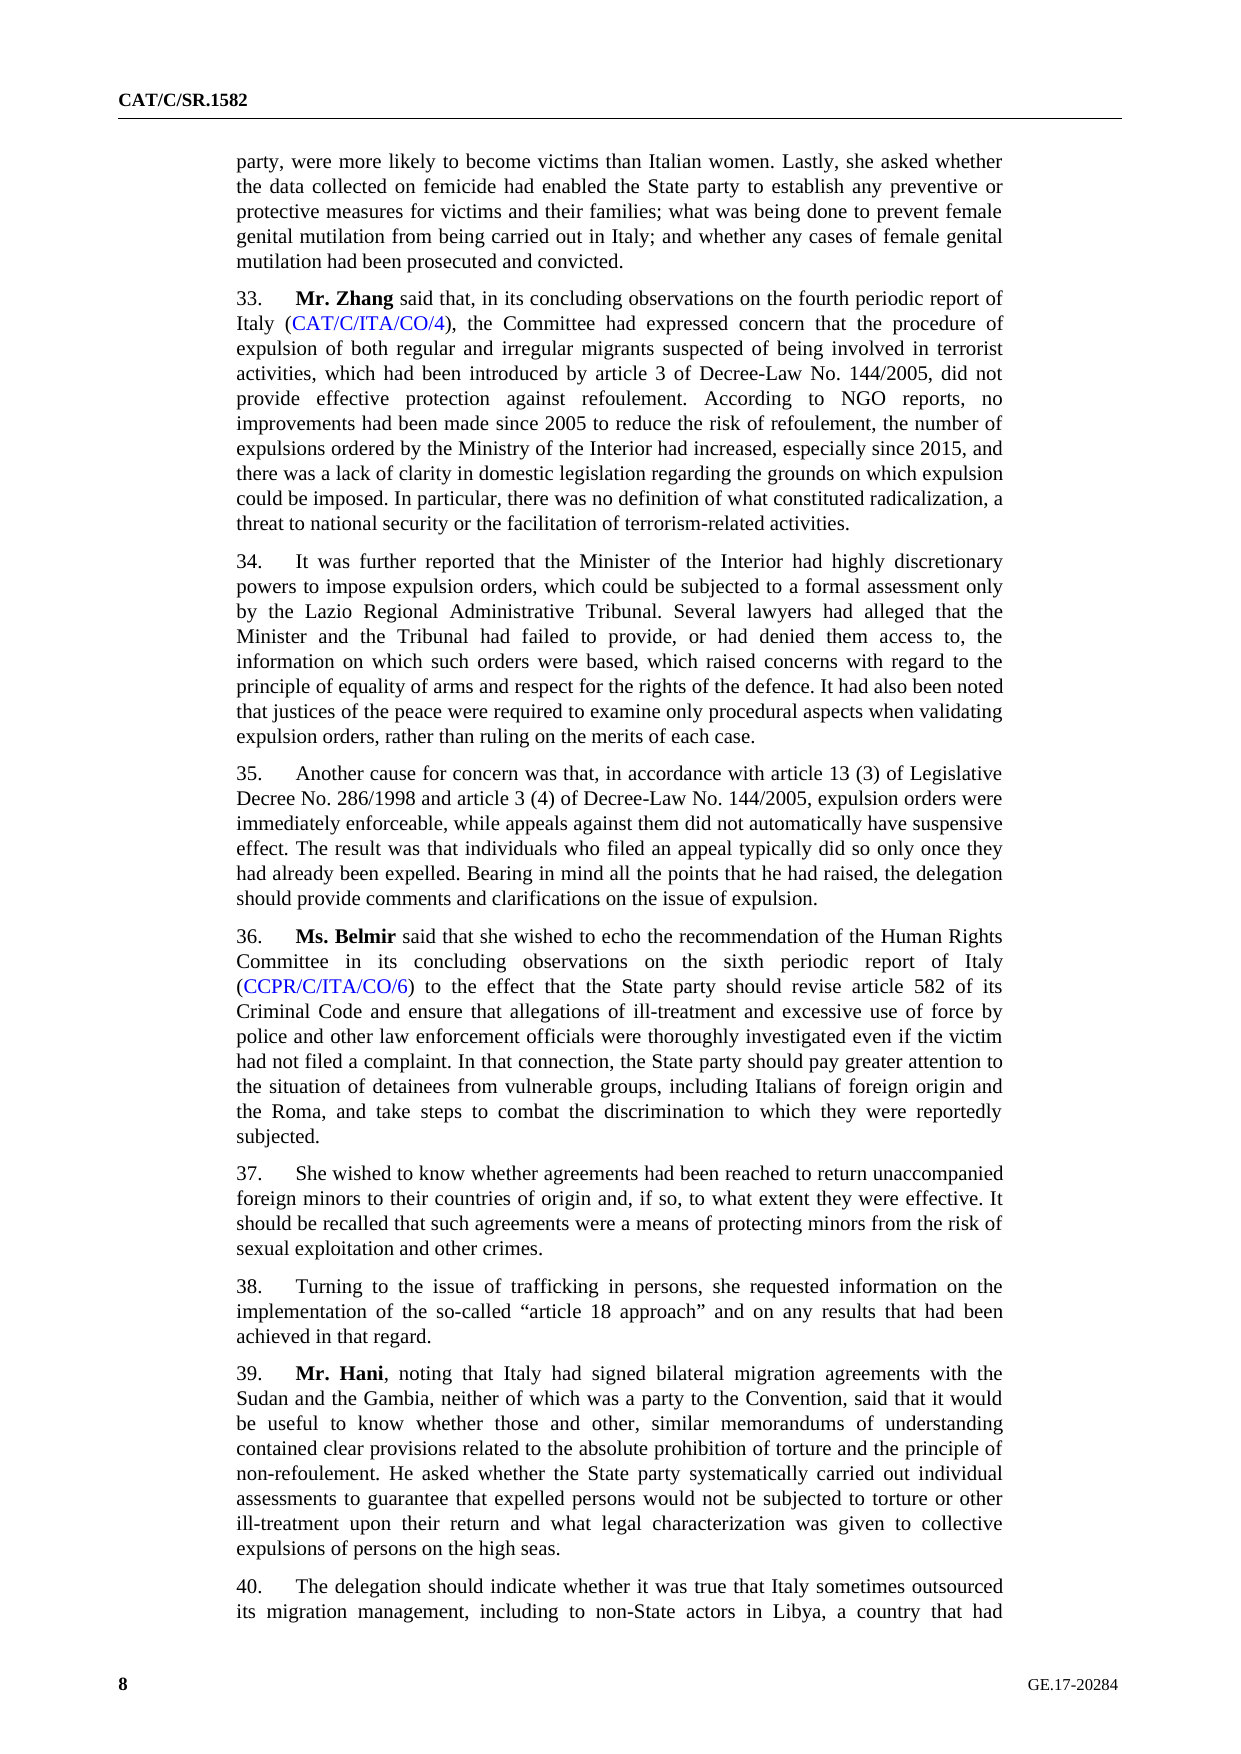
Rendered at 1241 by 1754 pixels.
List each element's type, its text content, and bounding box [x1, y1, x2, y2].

text It was further reported that the Minister of the Interior had highly discretionary powers to impose expulsion orders, which could be subjected to a formal assessment only by the Lazio Regional Administrative Tribunal. Several lawyers had alleged that the Minister and the Tribunal had failed to provide, or had denied them access to, the information on which such orders were based, which raised concerns with regard to the principle of equality of arms and respect for the rights of the defence. It had also been noted that justices of the peace were required to examine only procedural aspects when validating expulsion orders, rather than ruling on the merits of each case. [236, 548, 1004, 748]
text Mr. Hani, noting that Italy had signed bilateral migration agreements with the Sudan and the Gambia, neither of which was a party to the Convention, said that it would be useful to know whether those and other, similar memorandums of understanding contained clear provisions related to the absolute prohibition of torture and the principle of non-refoulement. He asked whether the State party systematically carried out individual assessments to guarantee that expelled persons would not be subjected to torture or other ill-treatment upon their return and what legal characterization was given to collective expulsions of persons on the high seas. [236, 1360, 1004, 1560]
text Ms. Belmir said that she wished to echo the recommendation of the Human Rights Committee in its concluding observations on the sixth periodic report of Italy (CCPR/C/ITA/CO/6) to the effect that the State party should revise article 582 of its Criminal Code and ensure that allegations of ill-treatment and excessive use of force by police and other law enforcement officials were thoroughly investigated even if the victim had not filed a complaint. In that connection, the State party should pay greater attention to the situation of detainees from vulnerable groups, including Italians of foreign origin and the Roma, and take steps to combat the discrimination to which they were reportedly subjected. [236, 923, 1004, 1148]
text Turning to the issue of trafficking in persons, she requested information on the implementation of the so-called “article 18 approach” and on any results that had been achieved in that regard. [236, 1273, 1004, 1348]
text She wished to know whether agreements had been reached to return unaccompanied foreign minors to their countries of origin and, if so, to what extent they were effective. It should be recalled that such agreements were a means of protecting minors from the risk of sexual exploitation and other crimes. [236, 1160, 1004, 1260]
text Mr. Zhang said that, in its concluding observations on the fourth periodic report of Italy (CAT/C/ITA/CO/4), the Committee had expressed concern that the procedure of expulsion of both regular and irregular migrants suspected of being involved in terrorist activities, which had been introduced by article 3 of Decree-Law No. 144/2005, did not provide effective protection against refoulement. According to NGO reports, no improvements had been made since 2005 to reduce the risk of refoulement, the number of expulsions ordered by the Ministry of the Interior had increased, especially since 2015, and there was a lack of clarity in domestic legislation regarding the grounds on which expulsion could be imposed. In particular, there was no definition of what constituted radicalization, a threat to national security or the facilitation of terrorism-related activities. [236, 285, 1004, 535]
text Another cause for concern was that, in accordance with article 13 (3) of Legislative Decree No. 286/1998 and article 3 (4) of Decree-Law No. 144/2005, expulsion orders were immediately enforceable, while appeals against them did not automatically have suspensive effect. The result was that individuals who filed an appeal typically did so only once they had already been expelled. Bearing in mind all the points that he had raised, the delegation should provide comments and clarifications on the issue of expulsion. [236, 760, 1004, 910]
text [236, 1573, 1004, 1623]
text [236, 148, 1004, 273]
